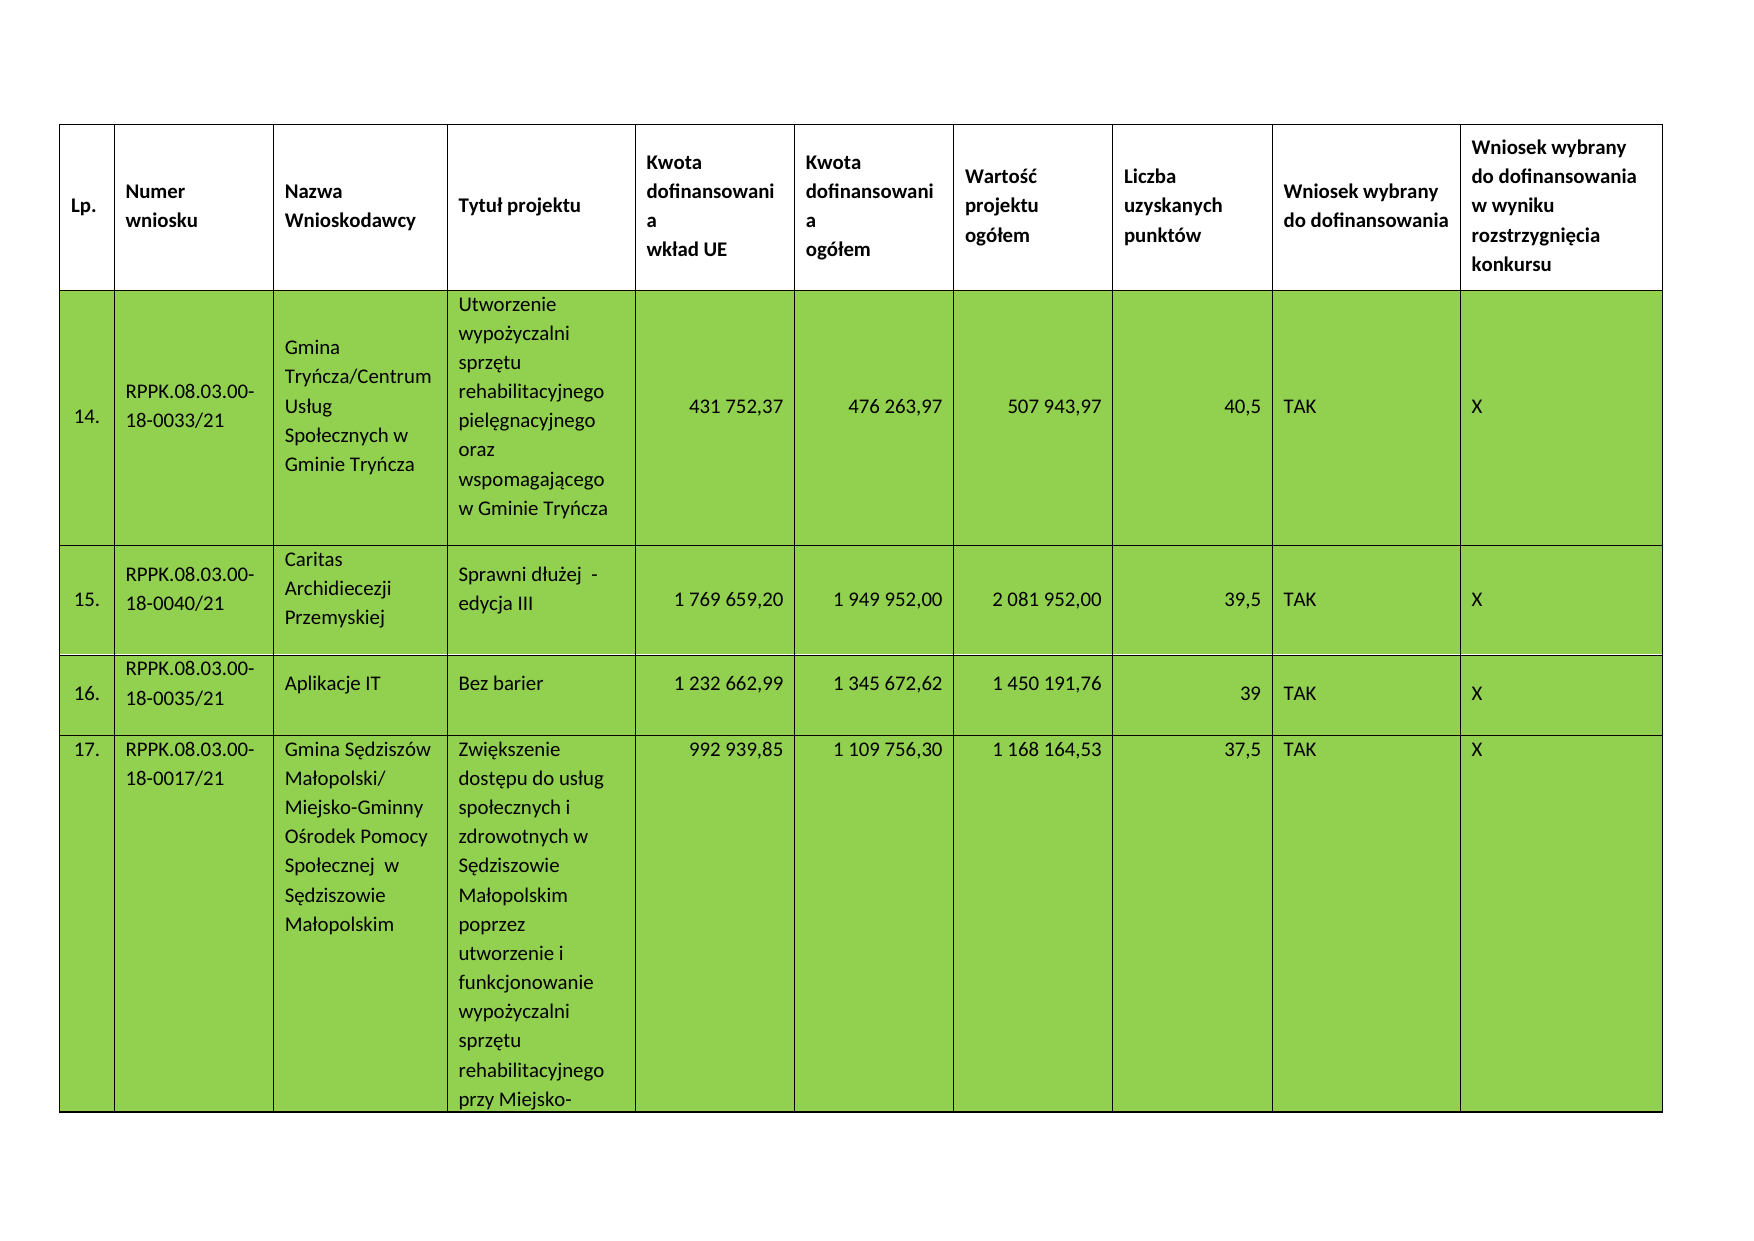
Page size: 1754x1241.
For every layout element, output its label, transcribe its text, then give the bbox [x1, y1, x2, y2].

table_header Wniosek wybrany do dofinansowania [1273, 125, 1460, 290]
table_cell X [1461, 291, 1662, 545]
table_cell 1 109 756,30 [795, 736, 953, 1111]
table_cell 992 939,85 [636, 736, 794, 1111]
table_cell X [1461, 656, 1662, 735]
table_header Kwota dofinansowania wkład UE [636, 125, 794, 290]
table_cell Caritas Archidiecezji Przemyskiej [274, 546, 447, 654]
table_cell X [1461, 546, 1662, 654]
table_cell Sprawni dłużej -edycja III [448, 546, 635, 654]
table_cell 1 949 952,00 [795, 546, 953, 654]
table_cell 507 943,97 [954, 291, 1112, 545]
table_cell 1 232 662,99 [636, 656, 794, 735]
table_cell RPPK.08.03.00-18-0040/21 [115, 546, 273, 654]
table_cell 1 769 659,20 [636, 546, 794, 654]
table_header Numer wniosku [115, 125, 273, 290]
table_header Liczba uzyskanych punktów [1113, 125, 1272, 290]
table_cell 1 345 672,62 [795, 656, 953, 735]
table_header Kwota dofinansowania ogółem [795, 125, 953, 290]
table_cell 17. [60, 736, 114, 1111]
table_header Wartość projektu ogółem [954, 125, 1112, 290]
table_cell X [1461, 736, 1662, 1111]
table_cell TAK [1273, 291, 1460, 545]
table_cell 40,5 [1113, 291, 1272, 545]
table_cell 2 081 952,00 [954, 546, 1112, 654]
table_cell 476 263,97 [795, 291, 953, 545]
table_cell 1 450 191,76 [954, 656, 1112, 735]
table_cell 14. [60, 291, 114, 545]
table_cell 16. [60, 656, 114, 735]
table_cell RPPK.08.03.00-18-0017/21 [115, 736, 273, 1111]
table_cell TAK [1273, 656, 1460, 735]
table_cell 431 752,37 [636, 291, 794, 545]
table_cell Bez barier [448, 656, 635, 735]
table_header Wniosek wybrany do dofinansowania w wyniku rozstrzygnięcia konkursu [1461, 125, 1662, 290]
table_header Tytuł projektu [448, 125, 635, 290]
table_cell 1 168 164,53 [954, 736, 1112, 1111]
table_cell 15. [60, 546, 114, 654]
table_cell Gmina Sędziszów Małopolski/ Miejsko-Gminny Ośrodek Pomocy Społecznej w Sędziszowie Małopolskim [274, 736, 447, 1111]
table_cell TAK [1273, 736, 1460, 1111]
table_cell 37,5 [1113, 736, 1272, 1111]
table_header Lp. [60, 125, 114, 290]
table_cell RPPK.08.03.00-18-0035/21 [115, 656, 273, 735]
table_header Nazwa Wnioskodawcy [274, 125, 447, 290]
table_cell Aplikacje IT [274, 656, 447, 735]
table_cell Gmina Tryńcza/Centrum Usług Społecznych w Gminie Tryńcza [274, 291, 447, 545]
table_cell Utworzenie wypożyczalni sprzętu rehabilitacyjnego pielęgnacyjnego oraz wspomagającego w Gminie Tryńcza [448, 291, 635, 545]
table_cell 39 [1113, 656, 1272, 735]
table_cell 39,5 [1113, 546, 1272, 654]
table_cell TAK [1273, 546, 1460, 654]
table_cell RPPK.08.03.00-18-0033/21 [115, 291, 273, 545]
